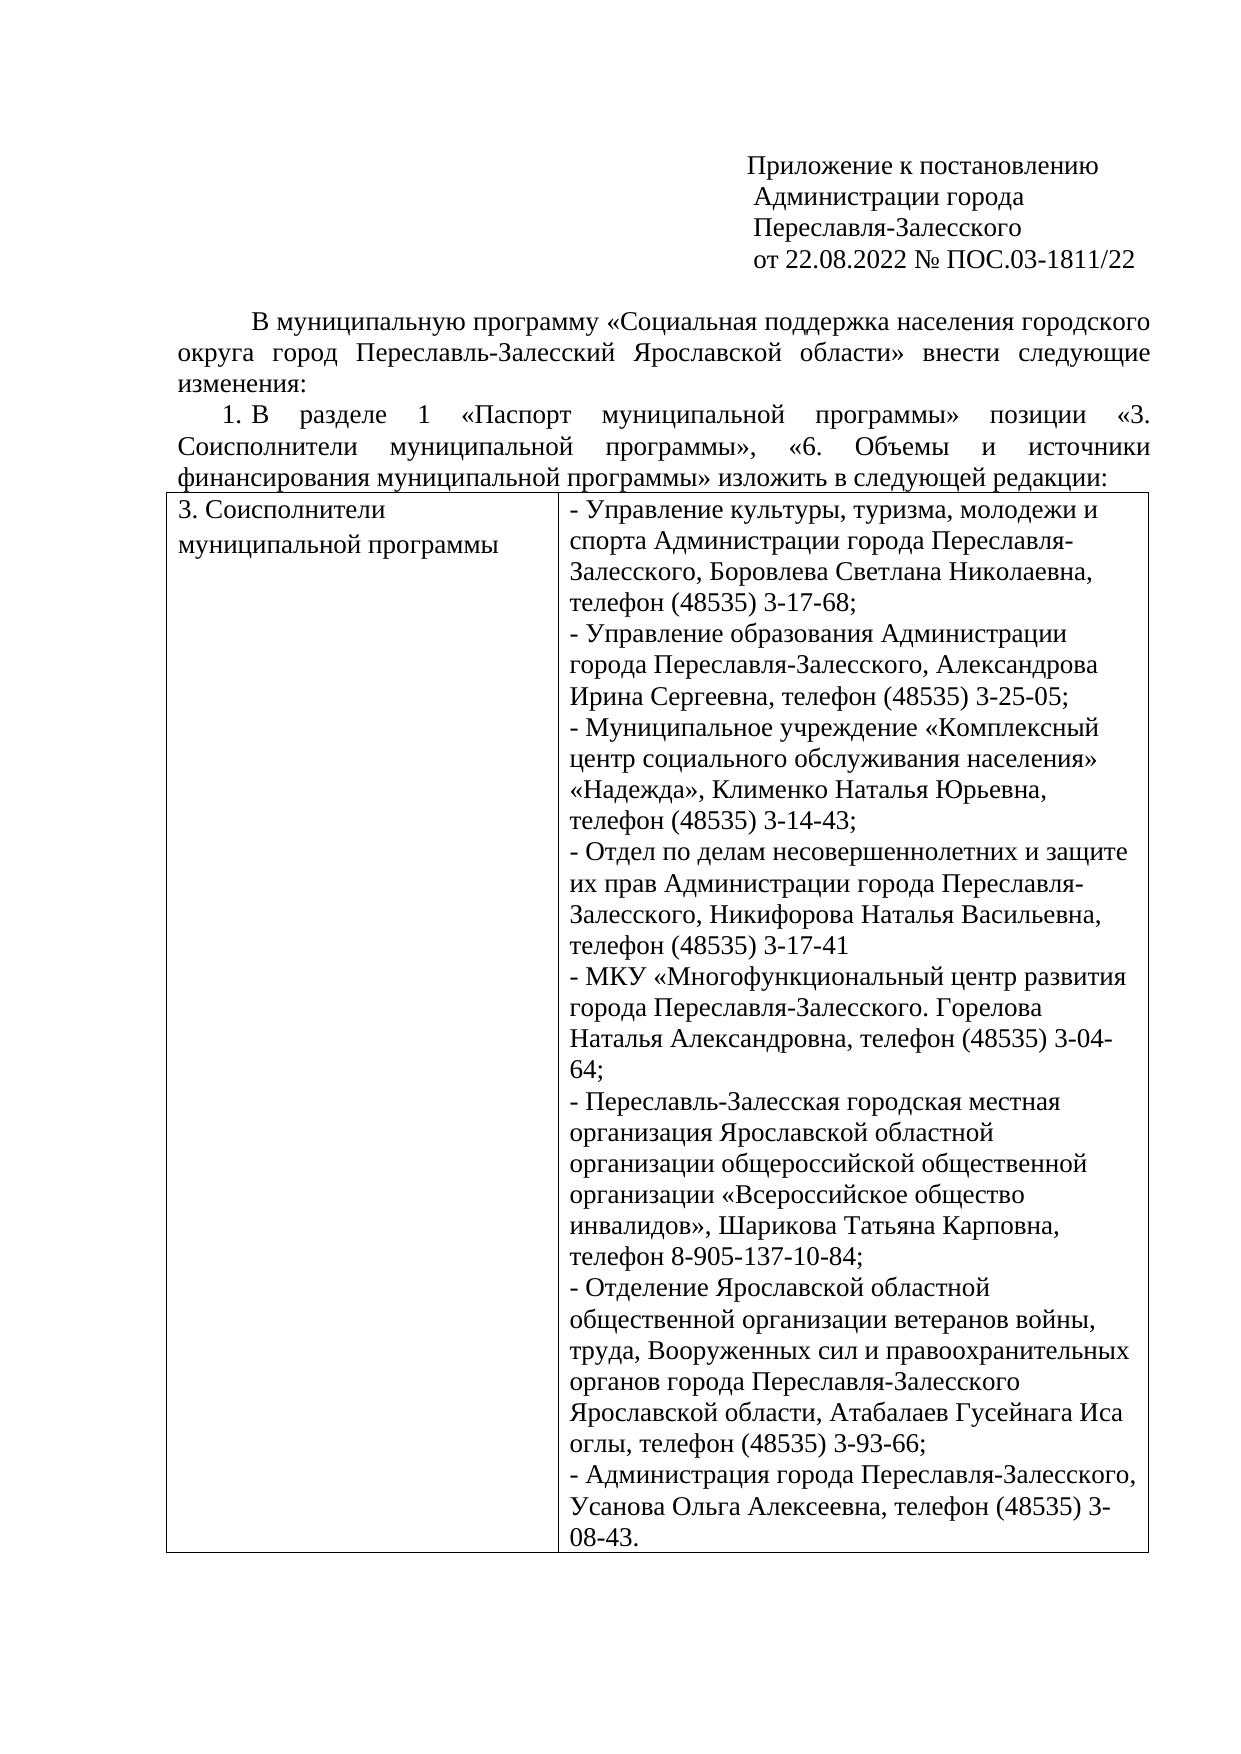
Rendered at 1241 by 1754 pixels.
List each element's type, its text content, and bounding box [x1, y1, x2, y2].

text от 22.08.2022 № ПОС.03-1811/22 [753, 243, 1152, 274]
text В муниципальную программу «Социальная поддержка населения городского округа город Переславль-Залесский Ярославской области» внести следующие изменения: [177, 305, 1152, 398]
table_header - Управление культуры, туризма, молодежи и спорта Администрации города Переславля-Залесского, Боровлева Светлана Николаевна, телефон (48535) 3-17-68; - Управление образования Администрации города Переславля-Залесского, Александрова Ирина Сергеевна, телефон (48535) 3-25-05; - Муниципальное учреждение «Комплексный центр социального обслуживания населения» «Надежда», Клименко Наталья Юрьевна, телефон (48535) 3-14-43; - Отдел по делам несовершеннолетних и защите их прав Администрации города Переславля-Залесского, Никифорова Наталья Васильевна, телефон (48535) 3-17-41 - МКУ «Многофункциональный центр развития города Переславля-Залесского. Горелова Наталья Александровна, телефон (48535) 3-04-64; - Переславль-Залесская городская местная организация Ярославской областной организации общероссийской общественной организации «Всероссийское общество инвалидов», Шарикова Татьяна Карповна, телефон 8-905-137-10-84; - Отделение Ярославской областной общественной организации ветеранов войны, труда, Вооруженных сил и правоохранительных органов города Переславля-Залесского Ярославской области, Атабалаев Гусейнага Иса оглы, телефон (48535) 3-93-66; - Администрация города Переславля-Залесского, Усанова Ольга Алексеевна, телефон (48535) 3-08-43. [559, 493, 1148, 1552]
text Приложение к постановлению [177, 149, 1152, 180]
list В разделе 1 «Паспорт муниципальной программы» позиции «3. Соисполнители муниципальной программы», «6. Объемы и источники финансирования муниципальной программы» изложить в следующей редакции: [177, 398, 1152, 492]
table_header 3. Соисполнители муниципальной программы [167, 493, 558, 1552]
text Администрации города Переславля-Залесского [753, 180, 1152, 243]
